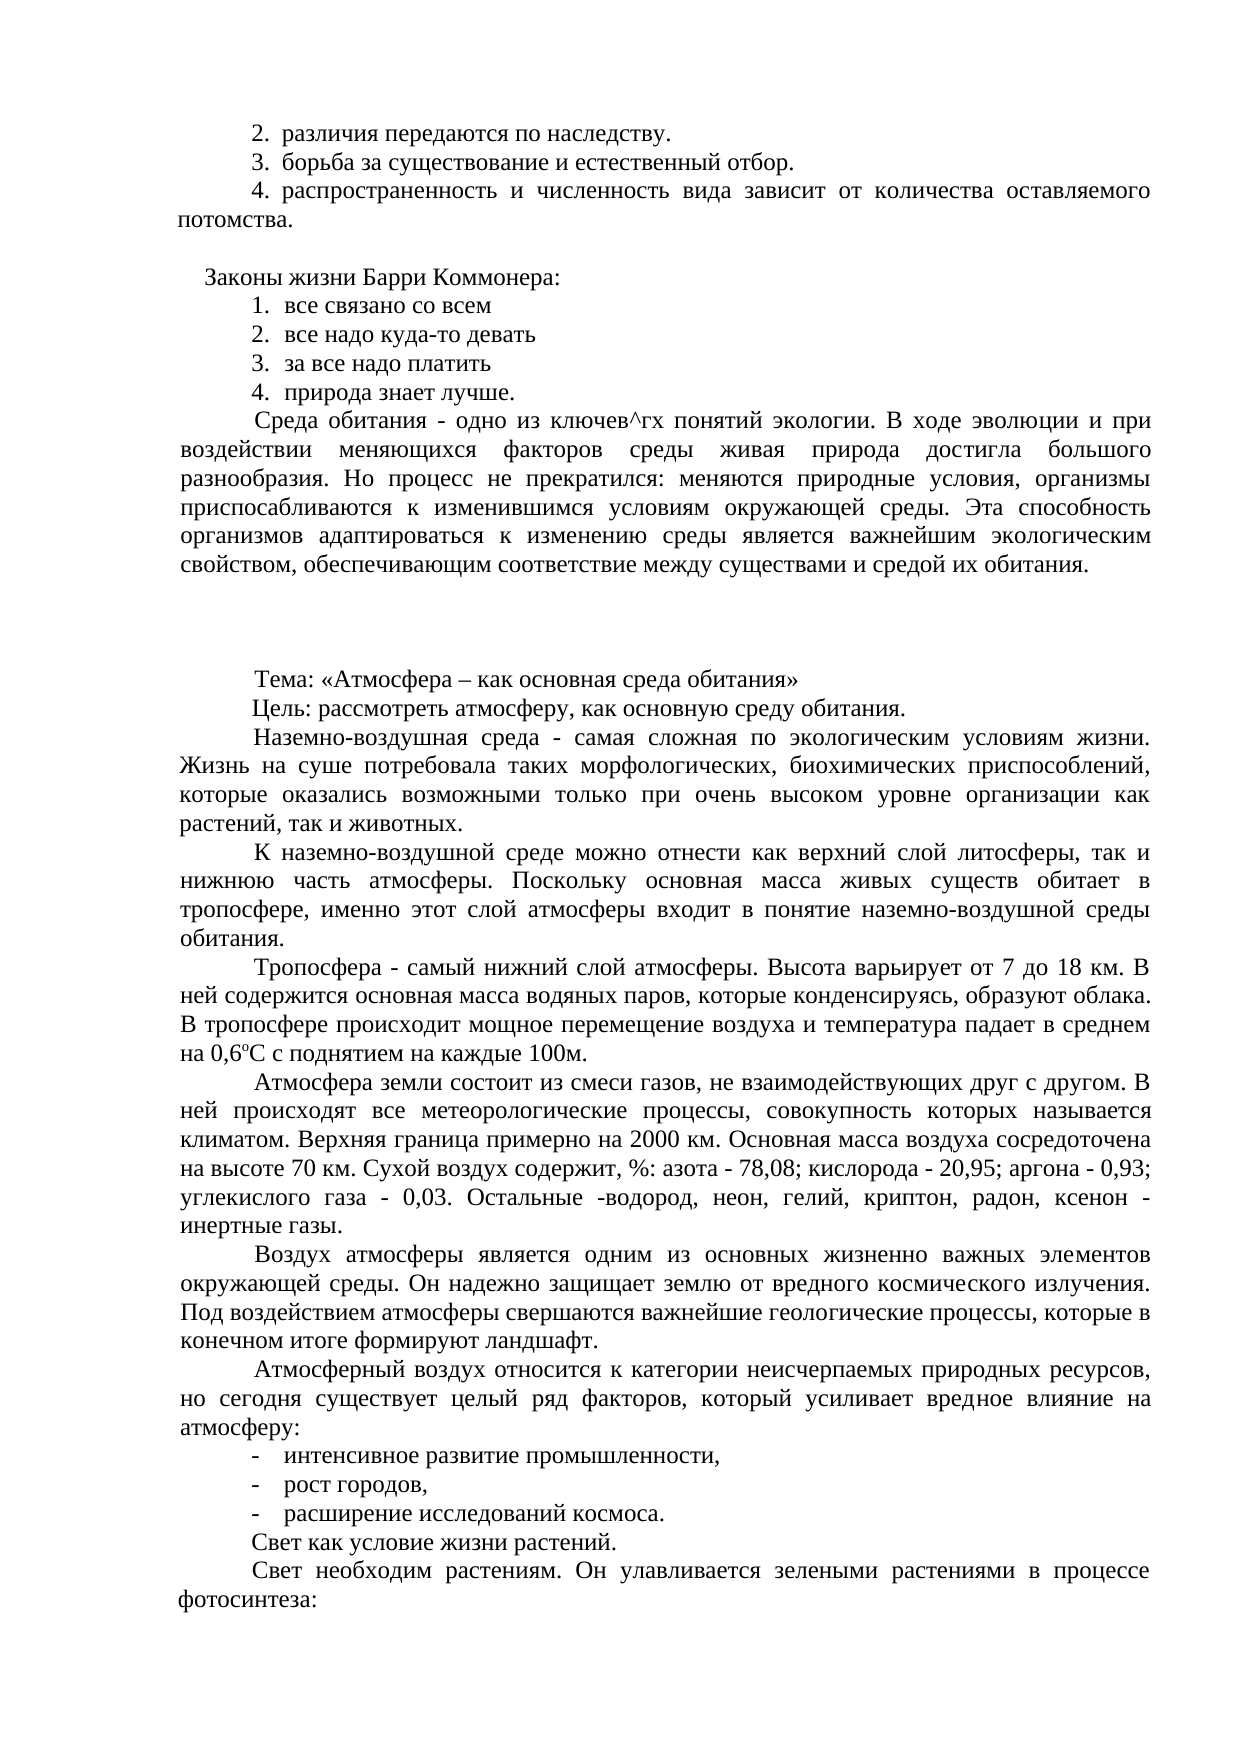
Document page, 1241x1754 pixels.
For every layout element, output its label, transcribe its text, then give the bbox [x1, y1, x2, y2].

text Воздух атмосферы является одним из основных жизненно важных элементов окружающей среды. Он надежно защищает землю от вредного космического излучения. Под воздействием атмосферы свершаются важнейшие геологические процессы, которые в конечном итоге формируют ландшафт. [180, 1239, 1151, 1354]
list все связано со всем [177, 291, 1152, 319]
text Наземно-воздушная среда - самая сложная по экологическим условиям жизни. Жизнь на суше потребовала таких морфологических, биохимических приспособлений, которые оказались возможными только при очень высоком уровне организации как растений, так и животных. [179, 722, 1151, 837]
text Цель: рассмотреть атмосферу, как основную среду обитания. [178, 693, 1152, 722]
list природа знает лучше. [177, 377, 1152, 406]
text Среда обитания - одно из ключев^гх понятий экологии. В ходе эволюции и при воздействии меняющихся факторов среды живая природа достигла большого разнообразия. Но процесс не прекратился: меняются природные условия, организмы приспосабливаются к изменившимся условиям окружающей среды. Эта способность организмов адаптироваться к изменению среды является важнейшим экологическим свойством, обеспечивающим соответствие между существами и средой их обитания. [180, 406, 1152, 578]
list расширение исследований космоса. [177, 1498, 1152, 1527]
list все надо куда-то девать [177, 319, 1152, 348]
text Атмосферный воздух относится к категории неисчерпаемых природных ресурсов, но сегодня существует целый ряд факторов, который усиливает вредное влияние на атмосферу: [180, 1354, 1152, 1441]
list рост городов, [177, 1469, 1152, 1498]
text Законы жизни Барри Коммонера: [177, 262, 1152, 291]
list распространенность и численность вида зависит от количества оставляемого потомства. [177, 176, 1151, 233]
text Свет необходим растениям. Он улавливается зелеными растениями в процессе фотосинтеза: [178, 1556, 1151, 1613]
list борьба за существование и естественный отбор. [177, 147, 1152, 176]
text К наземно-воздушной среде можно отнести как верхний слой литосферы, так и нижнюю часть атмосферы. Поскольку основная масса живых существ обитает в тропосфере, именно этот слой атмосферы входит в понятие наземно-воздушной среды обитания. [180, 837, 1151, 952]
list интенсивное развитие промышленности, [177, 1441, 1152, 1469]
text Свет как условие жизни растений. [177, 1527, 1152, 1556]
list за все надо платить [177, 348, 1152, 377]
text Атмосфера земли состоит из смеси газов, не взаимодействующих друг с другом. В ней происходят все метеорологические процессы, совокупность которых называется климатом. Верхняя граница примерно на 2000 км. Основная масса воздуха сосредоточена на высоте 70 км. Сухой воздух содержит, %: азота - 78,08; кислорода - 20,95; аргона - 0,93; углекислого газа - 0,03. Остальные -водород, неон, гелий, криптон, радон, ксенон - инертные газы. [180, 1067, 1152, 1239]
list различия передаются по наследству. [177, 118, 1152, 147]
text Тема: «Атмосфера – как основная среда обитания» [180, 664, 1152, 693]
text Тропосфера - самый нижний слой атмосферы. Высота варьирует от 7 до 18 км. В ней содержится основная масса водяных паров, которые конденсируясь, образуют облака. В тропосфере происходит мощное перемещение воздуха и температура падает в среднем на 0,6оС с поднятием на каждые 100м. [180, 952, 1152, 1067]
